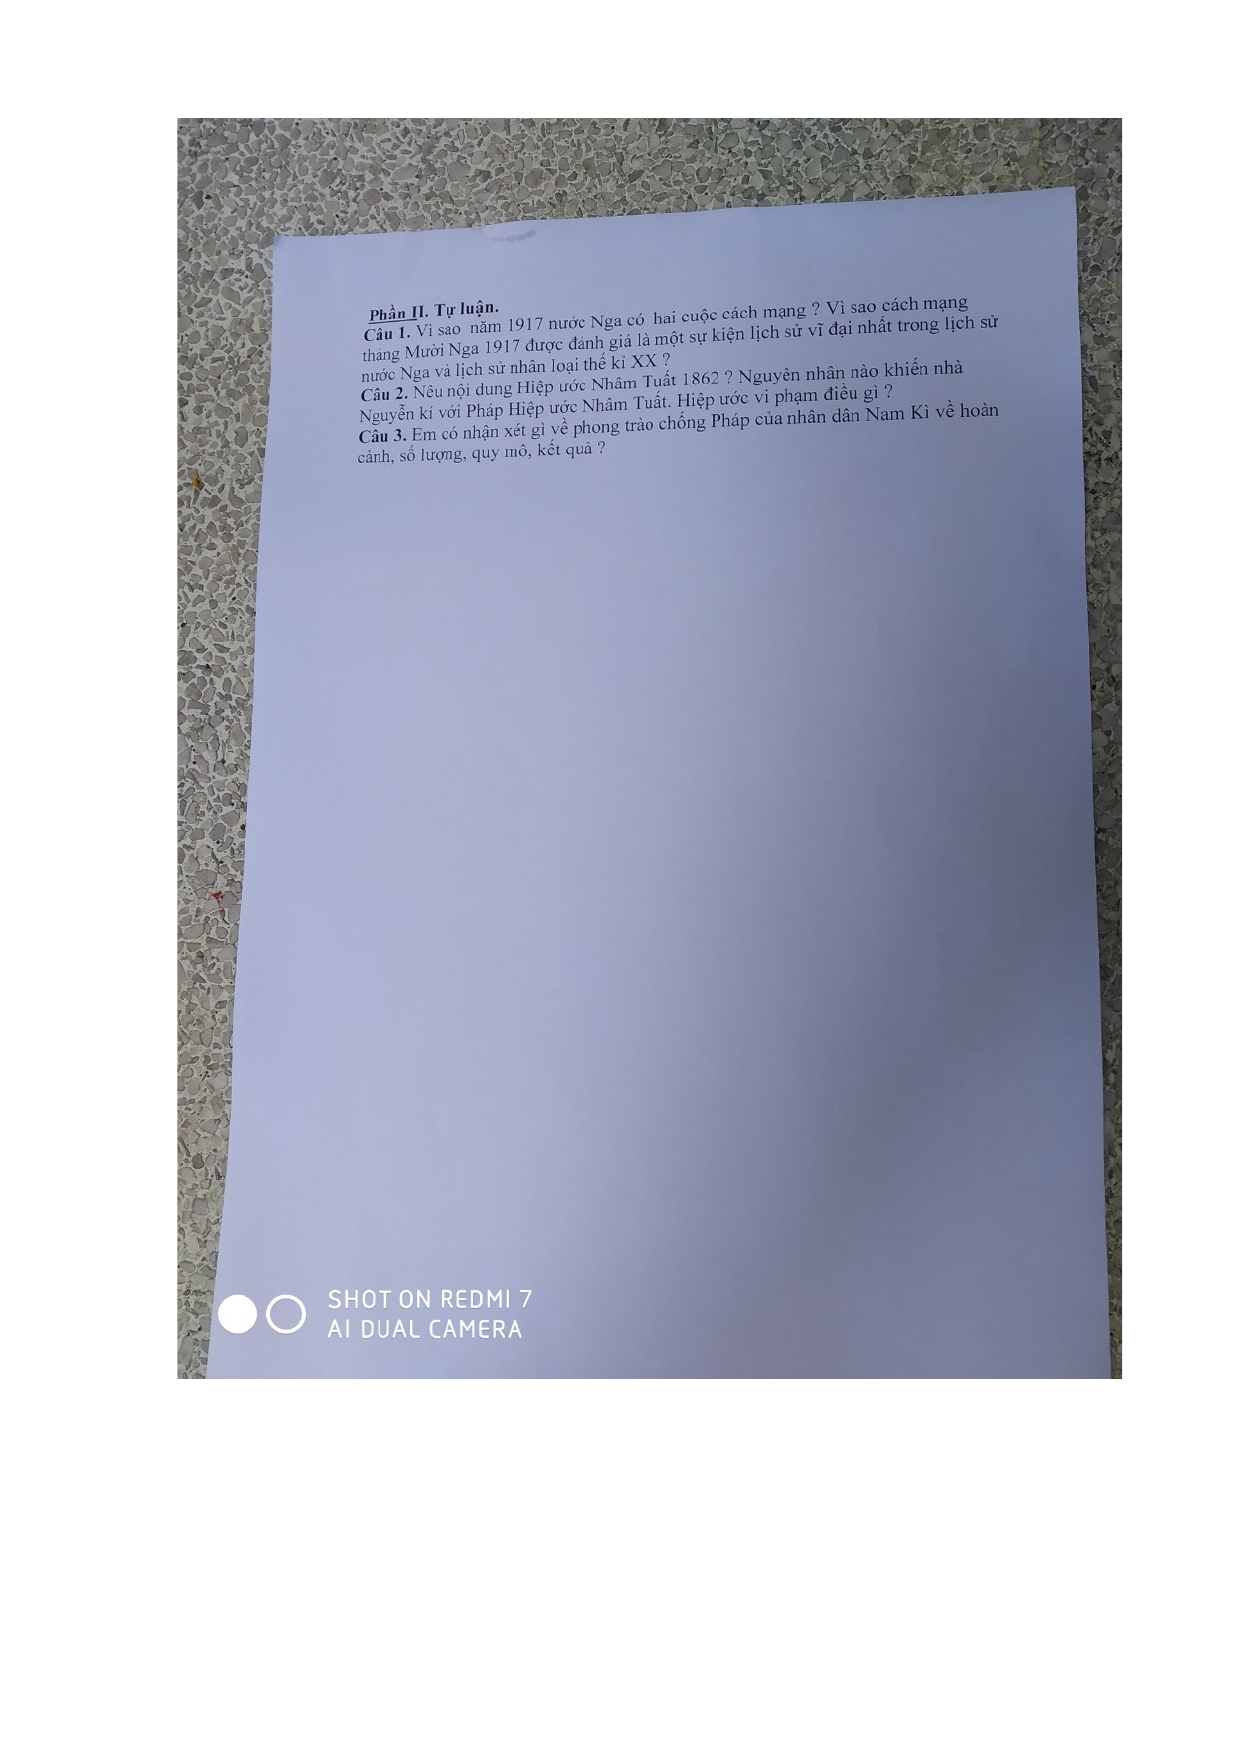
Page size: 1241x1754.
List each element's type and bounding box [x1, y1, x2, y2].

picture [177, 118, 1123, 1379]
